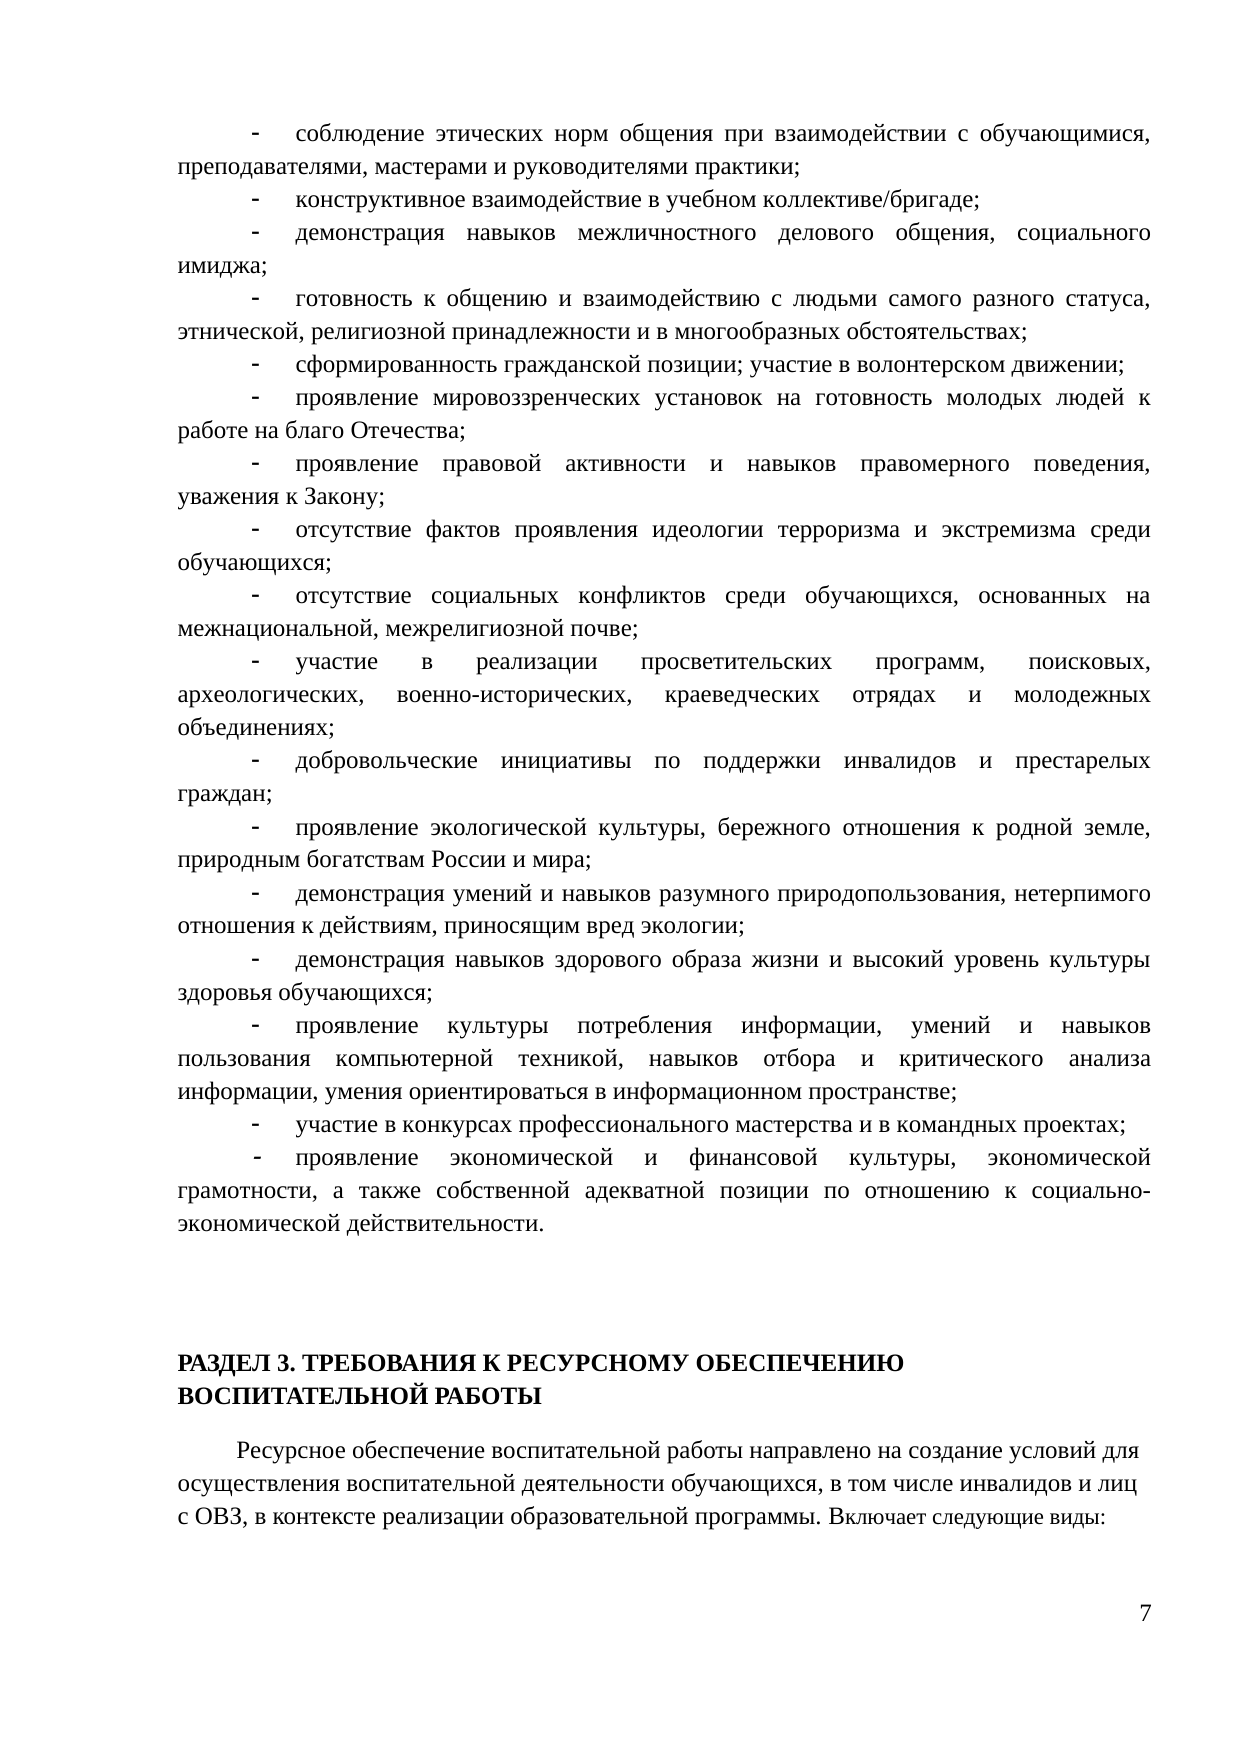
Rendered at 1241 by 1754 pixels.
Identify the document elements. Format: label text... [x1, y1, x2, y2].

list демонстрация навыков здорового образа жизни и высокий уровень культуры здоровья обучающихся; [177, 944, 1152, 1005]
list участие в конкурсах профессионального мастерства и в командных проектах; [177, 1109, 1152, 1137]
list отсутствие фактов проявления идеологии терроризма и экстремизма среди обучающихся; [177, 514, 1152, 576]
list добровольческие инициативы по поддержки инвалидов и престарелых граждан; [177, 746, 1152, 807]
list конструктивное взаимодействие в учебном коллективе/бригаде; [177, 184, 1152, 213]
list проявление экономической и финансовой культуры, экономической грамотности, а также собственной адекватной позиции по отношению к социально-экономической действительности. [177, 1142, 1152, 1237]
list отсутствие социальных конфликтов среди обучающихся, основанных на межнациональной, межрелигиозной почве; [177, 580, 1152, 642]
list соблюдение этических норм общения при взаимодействии с обучающимися, преподавателями, мастерами и руководителями практики; [177, 118, 1152, 180]
list проявление правовой активности и навыков правомерного поведения, уважения к Закону; [177, 448, 1152, 510]
list проявление культуры потребления информации, умений и навыков пользования компьютерной техникой, навыков отбора и критического анализа информации, умения ориентироваться в информационном пространстве; [177, 1010, 1152, 1104]
list сформированность гражданской позиции; участие в волонтерском движении; [177, 349, 1152, 378]
list демонстрация навыков межличностного делового общения, социального имиджа; [177, 217, 1152, 279]
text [177, 1435, 1152, 1529]
list проявление мировоззренческих установок на готовность молодых людей к работе на благо Отечества; [177, 382, 1152, 444]
list проявление экологической культуры, бережного отношения к родной земле, природным богатствам России и мира; [177, 812, 1152, 873]
list готовность к общению и взаимодействию с людьми самого разного статуса, этнической, религиозной принадлежности и в многообразных обстоятельствах; [177, 283, 1152, 345]
list участие в реализации просветительских программ, поисковых, археологических, военно-исторических, краеведческих отрядах и молодежных объединениях; [177, 646, 1152, 741]
text РАЗДЕЛ 3. ТРЕБОВАНИЯ К РЕСУРСНОМУ ОБЕСПЕЧЕНИЮ ВОСПИТАТЕЛЬНОЙ РАБОТЫ [177, 1348, 1152, 1409]
list демонстрация умений и навыков разумного природопользования, нетерпимого отношения к действиям, приносящим вред экологии; [177, 878, 1152, 939]
